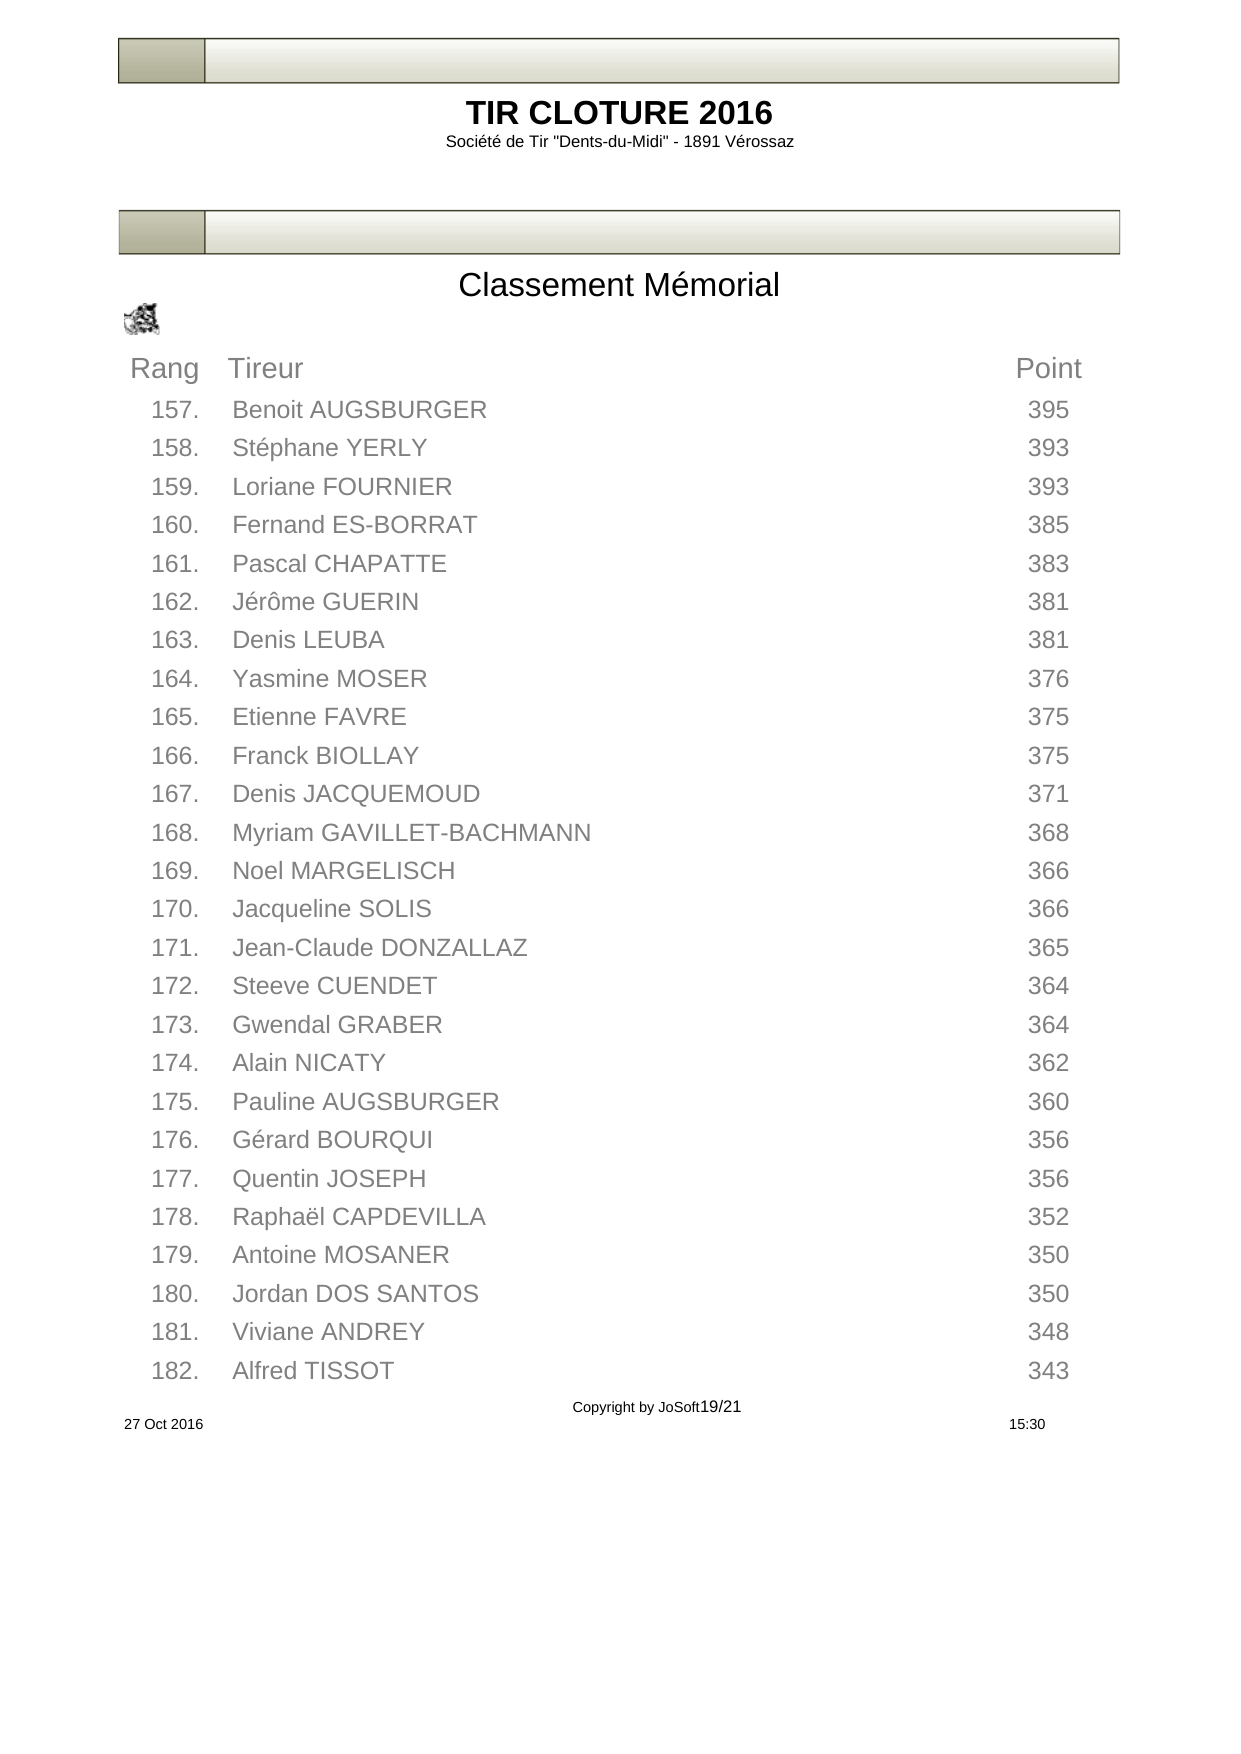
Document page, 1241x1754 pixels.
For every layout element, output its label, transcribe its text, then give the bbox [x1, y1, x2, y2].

text 166. Franck BIOLLAY 375 [118, 741, 1122, 769]
text 176. Gérard BOURQUI 356 [118, 1125, 1122, 1154]
text 181. Viviane ANDREY 348 [118, 1317, 1122, 1346]
text 27 Oct 2016 15:30 [118, 1416, 1122, 1432]
text 178. Raphaël CAPDEVILLA 352 [118, 1202, 1122, 1231]
picture [124, 303, 169, 335]
text 169. Noel MARGELISCH 366 [118, 856, 1122, 885]
text Rang Tireur Point [118, 352, 1122, 385]
text 177. Quentin JOSEPH 356 [118, 1163, 1122, 1192]
text 160. Fernand ES-BORRAT 385 [118, 510, 1122, 539]
picture [118, 200, 1121, 266]
text TIR CLOTURE 2016 [118, 93, 1122, 132]
text 165. Etienne FAVRE 375 [118, 702, 1122, 731]
text Classement Mémorial [118, 265, 1122, 303]
text Société de Tir "Dents-du-Midi" - 1891 Vérossaz [118, 132, 1122, 151]
text 179. Antoine MOSANER 350 [118, 1240, 1122, 1269]
text 157. Benoit AUGSBURGER 395 [118, 395, 1122, 423]
text 159. Loriane FOURNIER 393 [118, 472, 1122, 500]
text 164. Yasmine MOSER 376 [118, 664, 1122, 693]
text 162. Jérôme GUERIN 381 [118, 587, 1122, 616]
text 172. Steeve CUENDET 364 [118, 971, 1122, 1000]
text 180. Jordan DOS SANTOS 350 [118, 1279, 1122, 1308]
text 174. Alain NICATY 362 [118, 1048, 1122, 1077]
text 175. Pauline AUGSBURGER 360 [118, 1087, 1122, 1115]
text 167. Denis JACQUEMOUD 371 [118, 779, 1122, 808]
text 173. Gwendal GRABER 364 [118, 1010, 1122, 1038]
text Copyright by JoSoft19/21 [118, 1396, 1122, 1416]
picture [118, 29, 1120, 94]
text 170. Jacqueline SOLIS 366 [118, 894, 1122, 923]
text 163. Denis LEUBA 381 [118, 625, 1122, 654]
text 168. Myriam GAVILLET-BACHMANN 368 [118, 818, 1122, 846]
text 182. Alfred TISSOT 343 [118, 1356, 1122, 1384]
text 158. Stéphane YERLY 393 [118, 433, 1122, 462]
text 171. Jean-Claude DONZALLAZ 365 [118, 933, 1122, 962]
text 161. Pascal CHAPATTE 383 [118, 548, 1122, 577]
